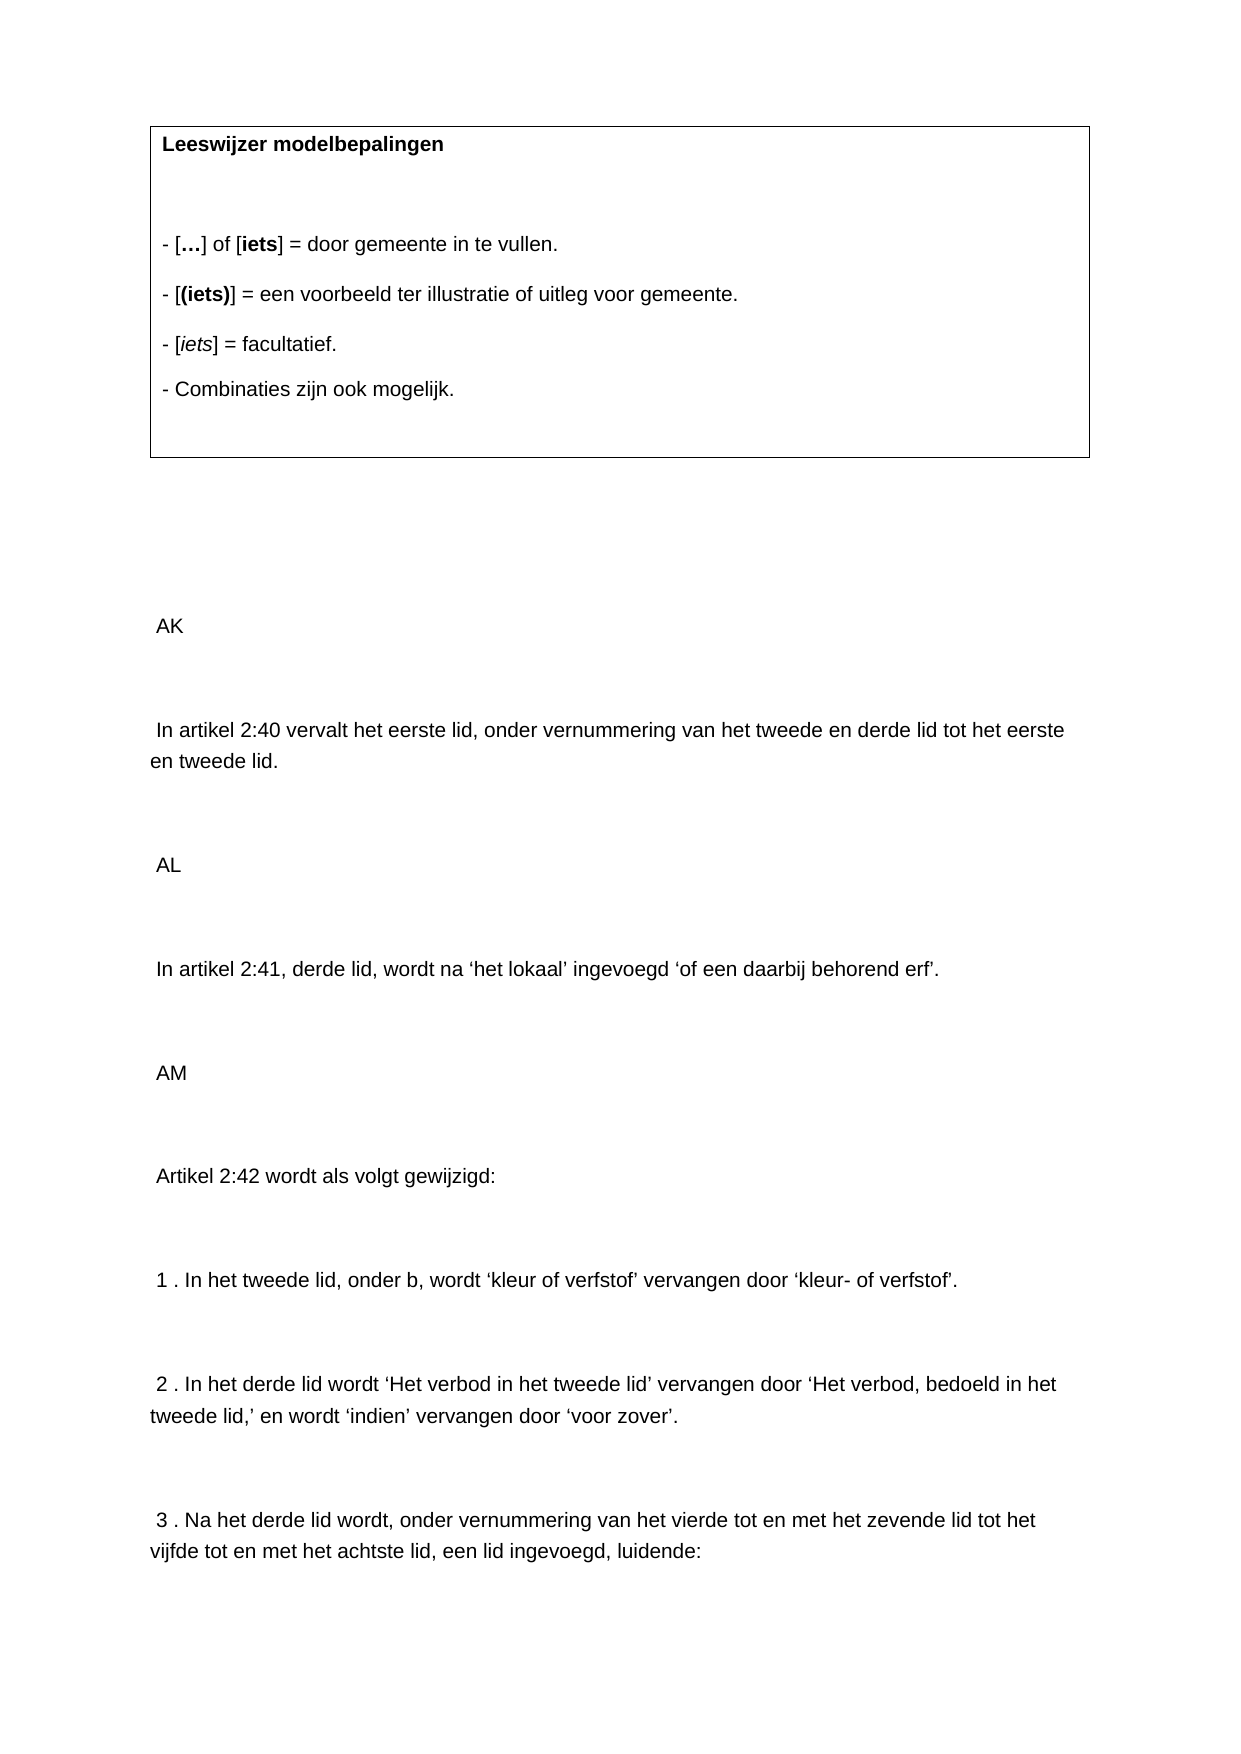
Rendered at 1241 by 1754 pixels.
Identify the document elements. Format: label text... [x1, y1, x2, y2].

text 1 . In het tweede lid, onder b, wordt ‘kleur of verfstof’ vervangen door ‘kleur- of verfstof’. [150, 1268, 1090, 1292]
text In artikel 2:41, derde lid, wordt na ‘het lokaal’ ingevoegd ‘of een daarbij behorend erf’. [150, 956, 1090, 980]
text AL [150, 852, 1090, 876]
text 2 . In het derde lid wordt ‘Het verbod in het tweede lid’ vervangen door ‘Het verbod, bedoeld in het tweede lid,’ en wordt ‘indien’ vervangen door ‘voor zover’. [150, 1372, 1090, 1427]
text Artikel 2:42 wordt als volgt gewijzigd: [150, 1164, 1090, 1188]
text AK [150, 613, 1090, 637]
text 3 . Na het derde lid wordt, onder vernummering van het vierde tot en met het zevende lid tot het vijfde tot en met het achtste lid, een lid ingevoegd, luidende: [150, 1507, 1090, 1562]
text AM [150, 1060, 1090, 1084]
text In artikel 2:40 vervalt het eerste lid, onder vernummering van het tweede en derde lid tot het eerste en tweede lid. [150, 717, 1090, 772]
